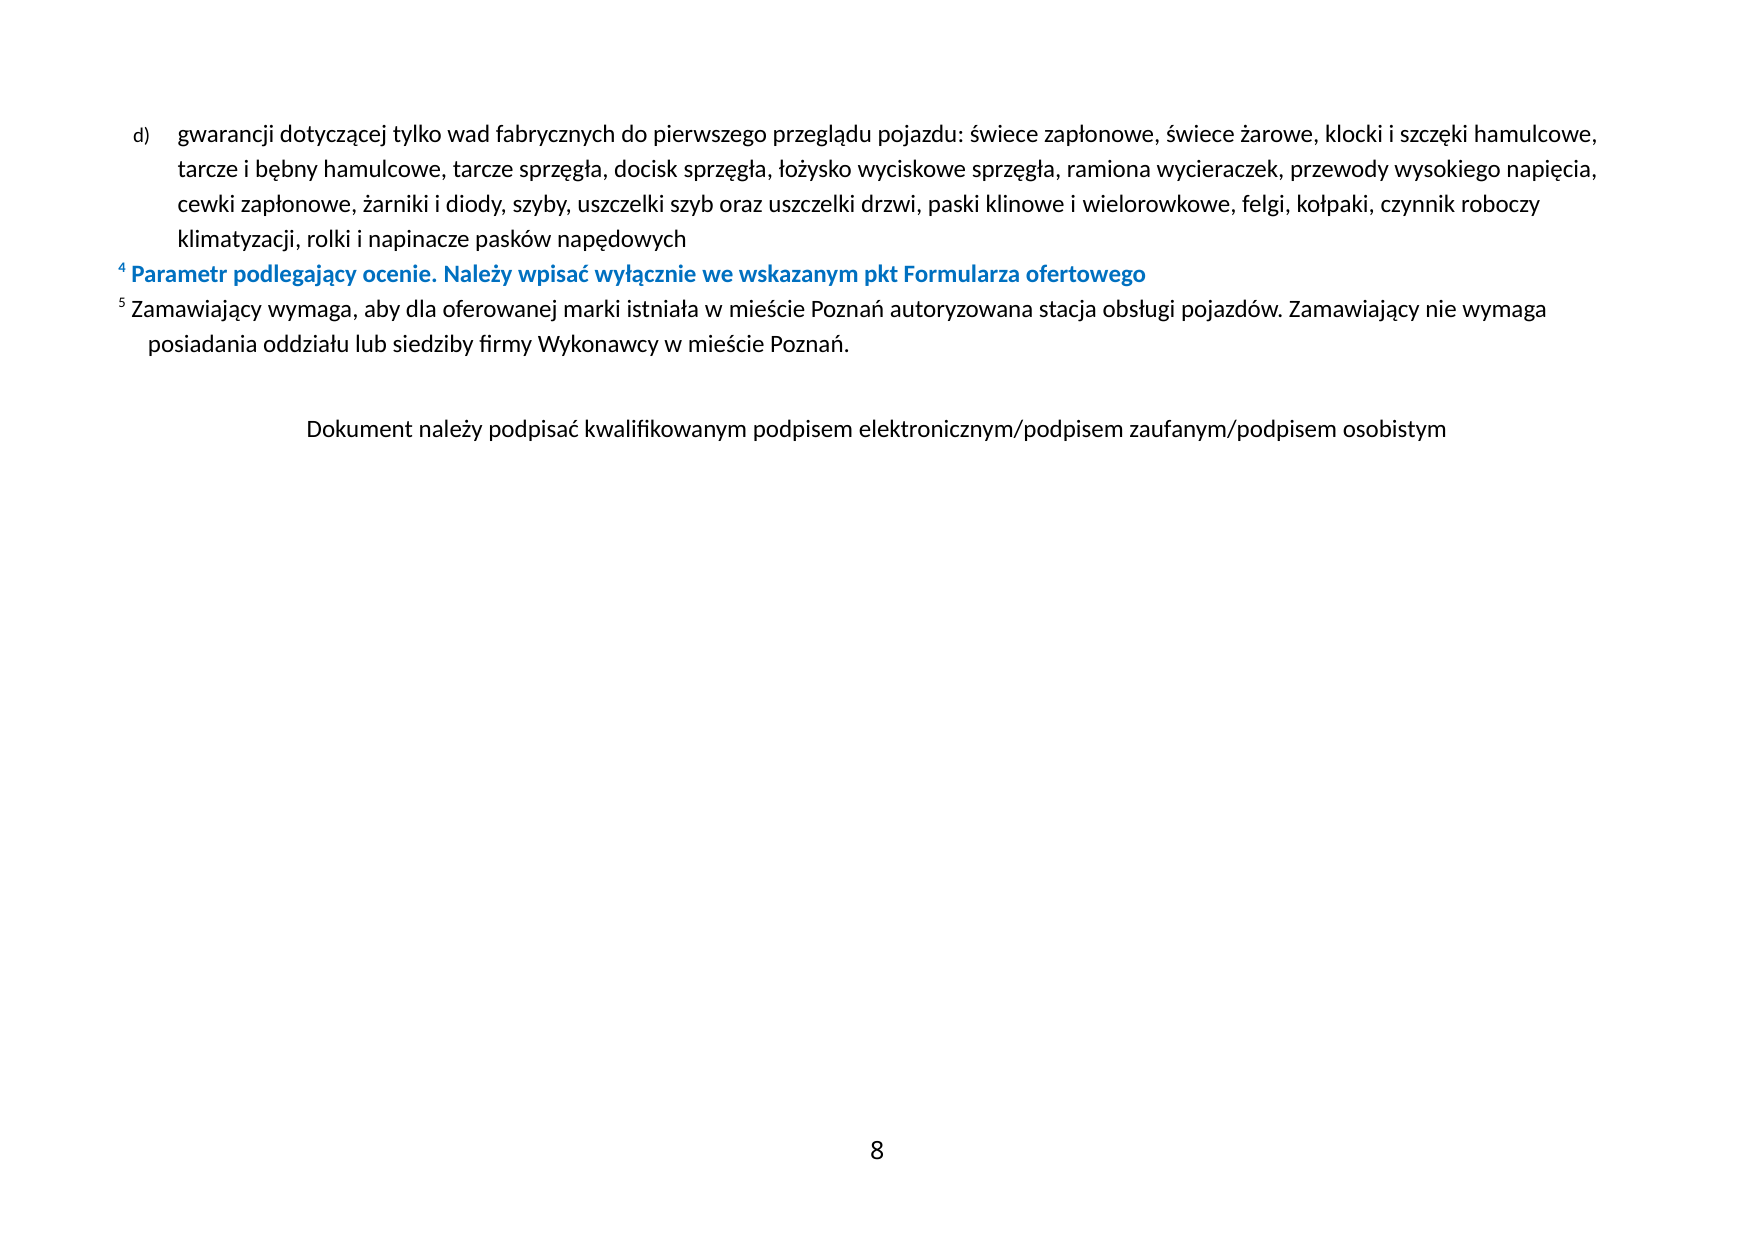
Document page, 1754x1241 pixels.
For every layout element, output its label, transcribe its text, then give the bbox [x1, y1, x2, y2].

list gwarancji dotyczącej tylko wad fabrycznych do pierwszego przeglądu pojazdu: świece zapłonowe, świece żarowe, klocki i szczęki hamulcowe, tarcze i bębny hamulcowe, tarcze sprzęgła, docisk sprzęgła, łożysko wyciskowe sprzęgła, ramiona wycieraczek, przewody wysokiego napięcia, cewki zapłonowe, żarniki i diody, szyby, uszczelki szyb oraz uszczelki drzwi, paski klinowe i wielorowkowe, felgi, kołpaki, czynnik roboczy klimatyzacji, rolki i napinacze pasków napędowych [133, 118, 1636, 254]
text Dokument należy podpisać kwalifikowanym podpisem elektronicznym/podpisem zaufanym/podpisem osobistym [118, 413, 1636, 444]
text 4 Parametr podlegający ocenie. Należy wpisać wyłącznie we wskazanym pkt Formularza ofertowego [118, 258, 1636, 289]
text 5 Zamawiający wymaga, aby dla oferowanej marki istniała w mieście Poznań autoryzowana stacja obsługi pojazdów. Zamawiający nie wymaga posiadania oddziału lub siedziby firmy Wykonawcy w mieście Poznań. [118, 293, 1636, 359]
